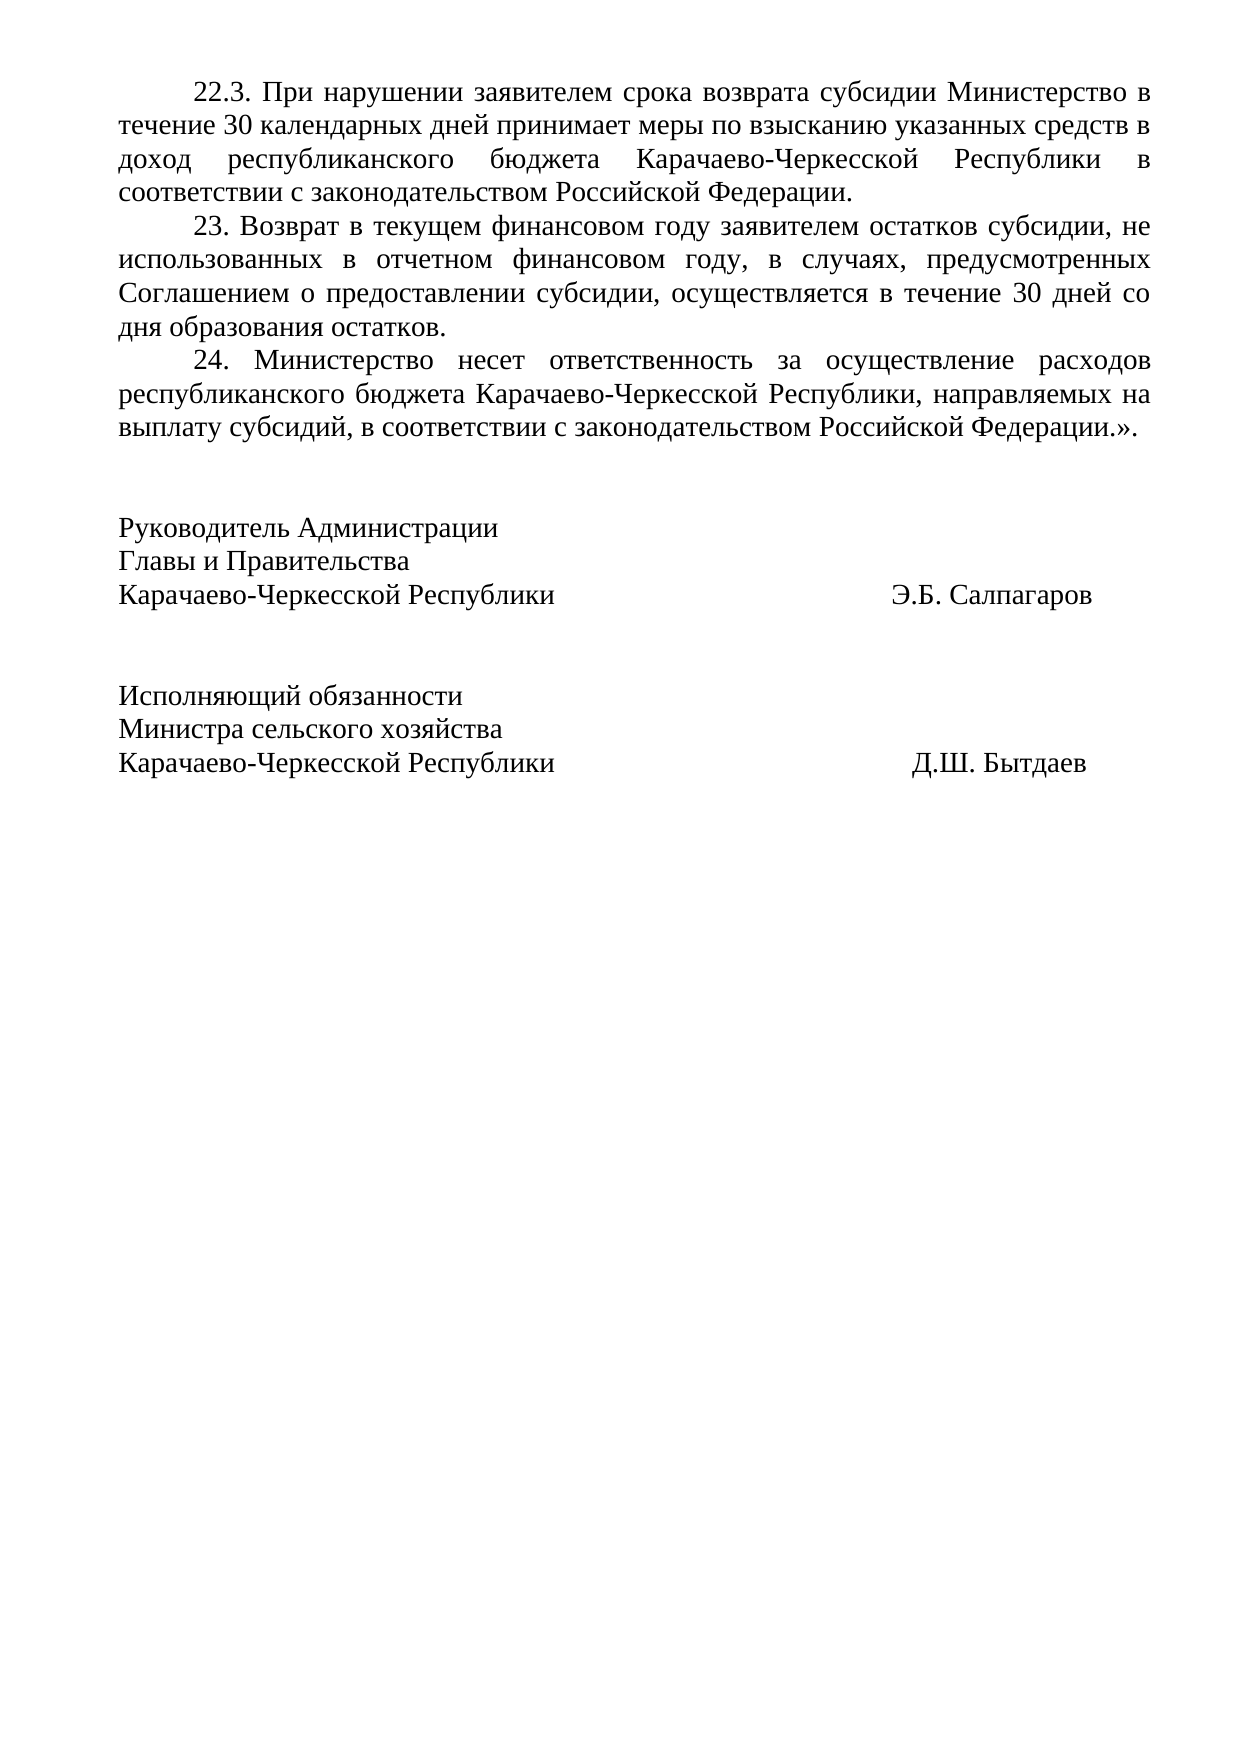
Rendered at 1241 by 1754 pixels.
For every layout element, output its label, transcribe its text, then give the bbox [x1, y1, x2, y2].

text 22.3. При нарушении заявителем срока возврата субсидии Министерство в течение 30 календарных дней принимает меры по взысканию указанных средств в доход республиканского бюджета Карачаево-Черкесской Республики в соответствии с законодательством Российской Федерации. [118, 74, 1152, 208]
text Исполняющий обязанности [118, 678, 1160, 711]
text Карачаево-Черкесской Республики Э.Б. Салпагаров [118, 577, 1152, 611]
text Главы и Правительства [118, 543, 1152, 577]
text Министра сельского хозяйства [118, 711, 1160, 745]
text 24. Министерство несет ответственность за осуществление расходов республиканского бюджета Карачаево-Черкесской Республики, направляемых на выплату субсидий, в соответствии с законодательством Российской Федерации.». [118, 342, 1152, 443]
text Руководитель Администрации [118, 510, 1152, 543]
text Карачаево-Черкесской Республики Д.Ш. Бытдаев [118, 745, 1152, 778]
text 23. Возврат в текущем финансовом году заявителем остатков субсидии, не использованных в отчетном финансовом году, в случаях, предусмотренных Соглашением о предоставлении субсидии, осуществляется в течение 30 дней со дня образования остатков. [118, 208, 1152, 342]
